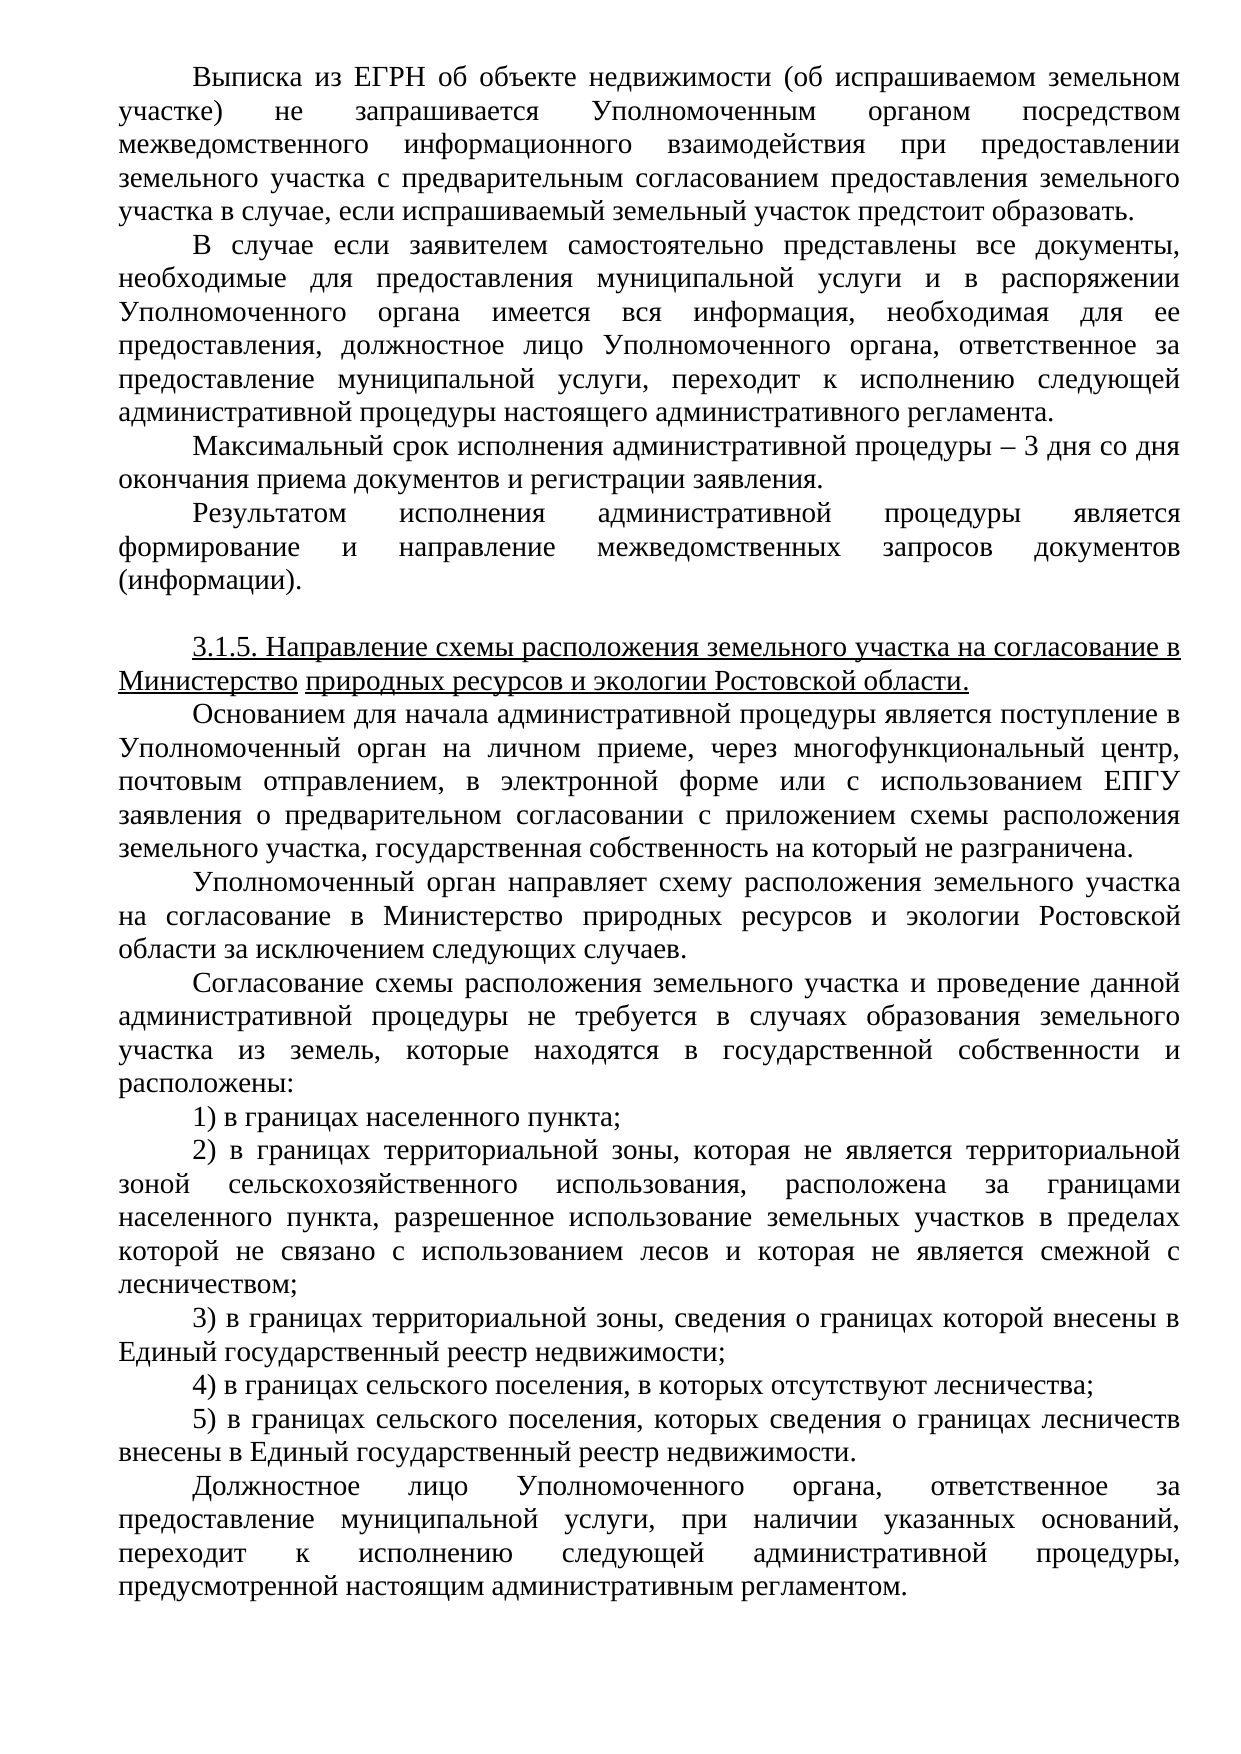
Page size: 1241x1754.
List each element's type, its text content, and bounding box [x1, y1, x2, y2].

text Основанием для начала административной процедуры является поступление в Уполномоченный орган на личном приеме, через многофункциональный центр, почтовым отправлением, в электронной форме или с использованием ЕПГУ заявления о предварительном согласовании с приложением схемы расположения земельного участка, государственная собственность на который не разграничена. [118, 696, 1181, 864]
text В случае если заявителем самостоятельно представлены все документы, необходимые для предоставления муниципальной услуги и в распоряжении Уполномоченного органа имеется вся информация, необходимая для ее предоставления, должностное лицо Уполномоченного органа, ответственное за предоставление муниципальной услуги, переходит к исполнению следующей административной процедуры настоящего административного регламента. [118, 227, 1181, 428]
text 4) в границах сельского поселения, в которых отсутствуют лесничества; [118, 1367, 1181, 1401]
text 5) в границах сельского поселения, которых сведения о границах лесничеств внесены в Единый государственный реестр недвижимости. [118, 1401, 1181, 1468]
text Выписка из ЕГРН об объекте недвижимости (об испрашиваемом земельном участке) не запрашивается Уполномоченным органом посредством межведомственного информационного взаимодействия при предоставлении земельного участка с предварительным согласованием предоставления земельного участка в случае, если испрашиваемый земельный участок предстоит образовать. [118, 59, 1181, 227]
text 2) в границах территориальной зоны, которая не является территориальной зоной сельскохозяйственного использования, расположена за границами населенного пункта, разрешенное использование земельных участков в пределах которой не связано с использованием лесов и которая не является смежной с лесничеством; [118, 1132, 1181, 1300]
text Уполномоченный орган направляет схему расположения земельного участка на согласование в Министерство природных ресурсов и экологии Ростовской области за исключением следующих случаев. [118, 864, 1181, 965]
text 1) в границах населенного пункта; [118, 1099, 1181, 1132]
text Результатом исполнения административной процедуры является формирование и направление межведомственных запросов документов (информации). [118, 495, 1181, 596]
text Максимальный срок исполнения административной процедуры – 3 дня со дня окончания приема документов и регистрации заявления. [118, 428, 1181, 495]
text 3.1.5. Направление схемы расположения земельного участка на согласование в Министерство природных ресурсов и экологии Ростовской области. [118, 629, 1181, 696]
text 3) в границах территориальной зоны, сведения о границах которой внесены в Единый государственный реестр недвижимости; [118, 1300, 1181, 1367]
text Согласование схемы расположения земельного участка и проведение данной административной процедуры не требуется в случаях образования земельного участка из земель, которые находятся в государственной собственности и расположены: [118, 965, 1181, 1099]
text Должностное лицо Уполномоченного органа, ответственное за предоставление муниципальной услуги, при наличии указанных оснований, переходит к исполнению следующей административной процедуры, предусмотренной настоящим административным регламентом. [118, 1468, 1181, 1602]
